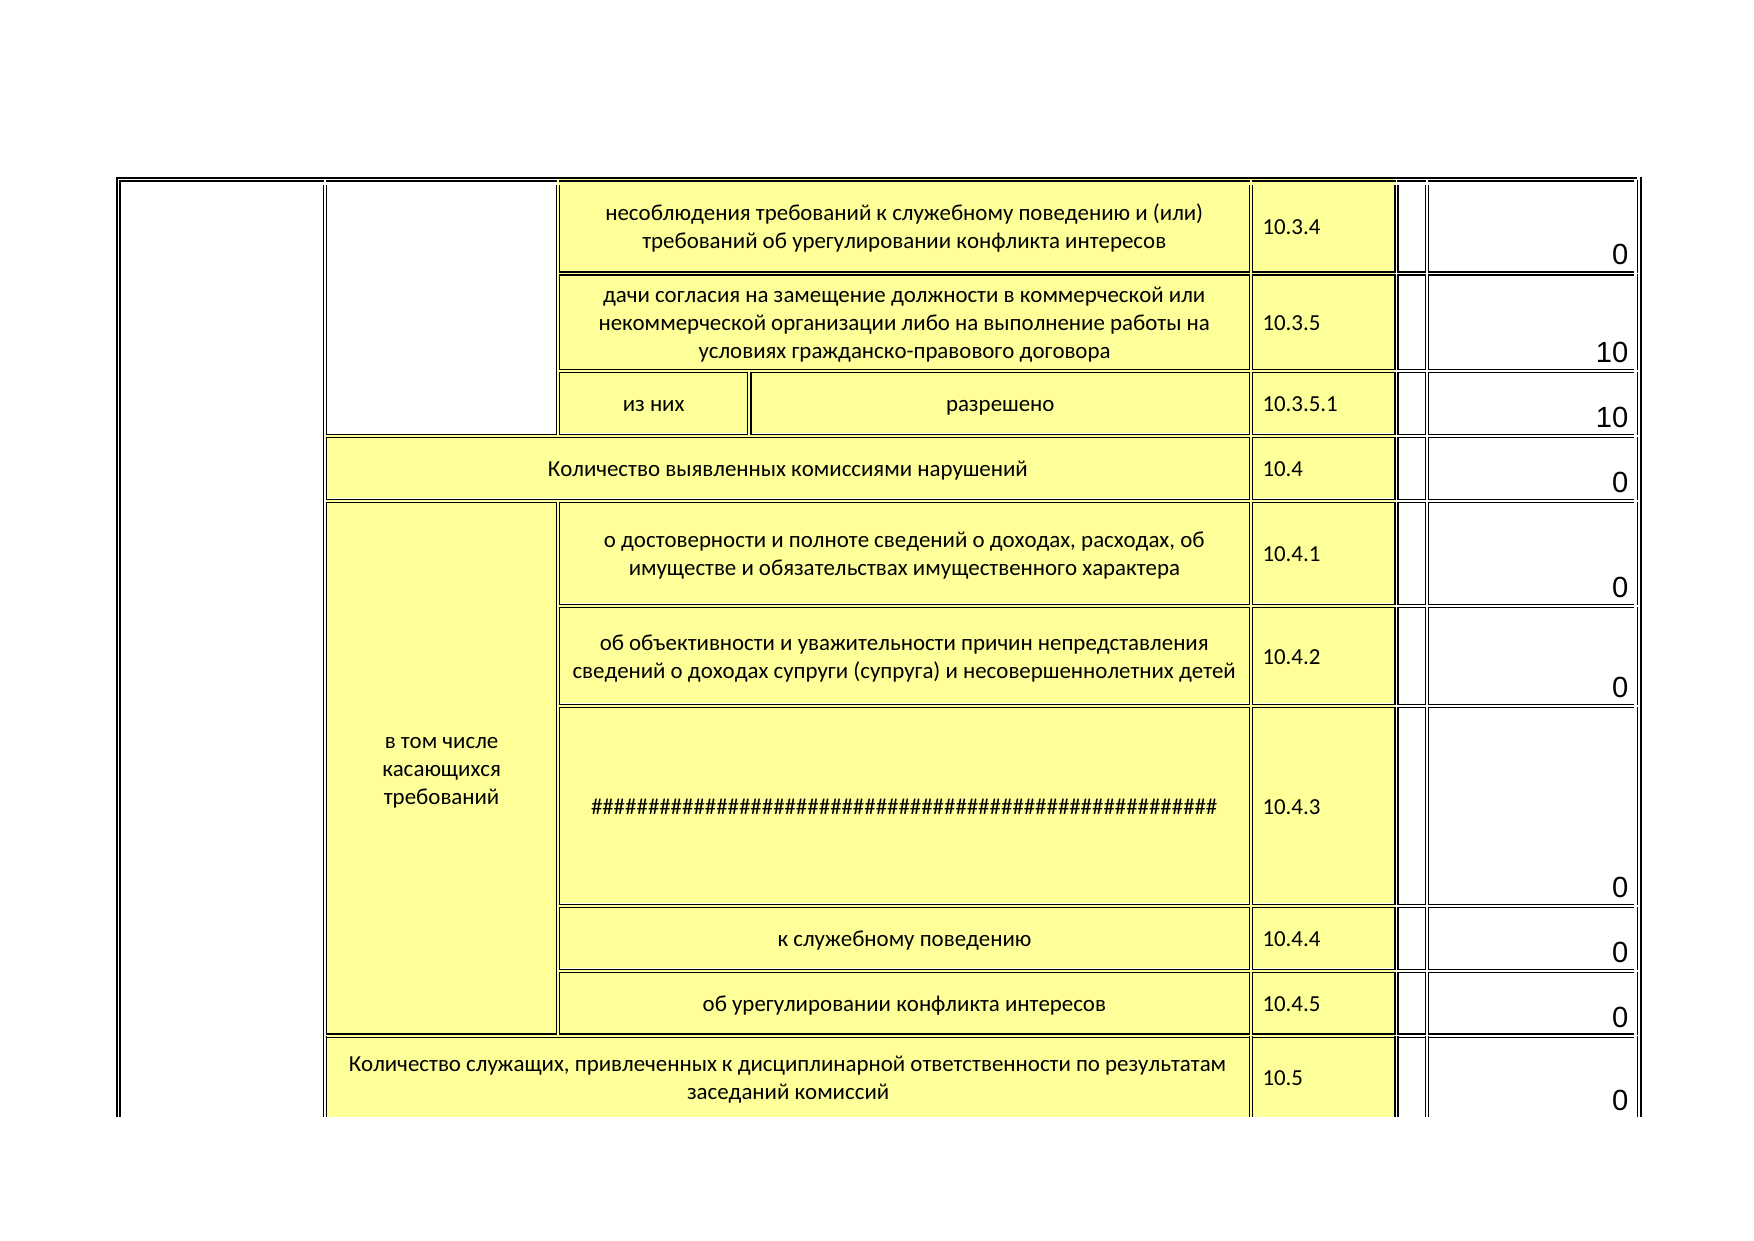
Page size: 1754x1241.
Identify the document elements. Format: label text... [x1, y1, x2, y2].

table_cell [1399, 1038, 1425, 1117]
table_cell 10.4.2 [1253, 608, 1394, 703]
table_cell о достоверности и полноте сведений о доходах, расходах, об имуществе и обязательствах имущественного характера [560, 503, 1249, 603]
table_cell [1399, 373, 1425, 433]
table_cell 10 [1427, 369, 1639, 433]
table_cell разрешено [752, 373, 1249, 433]
table_cell 10.3.5 [1253, 276, 1394, 369]
table_cell 10.4.1 [1253, 503, 1394, 603]
table_cell ####################################################### [560, 708, 1249, 903]
table_cell 10.4.5 [1253, 973, 1394, 1033]
table_cell [1399, 973, 1425, 1033]
table_cell [1399, 276, 1425, 369]
table_cell Количество выявленных комиссиями нарушений [327, 438, 1249, 498]
table_cell [1399, 708, 1425, 903]
table_cell Количество служащих, привлеченных к дисциплинарной ответственности по результатам заседаний комиссий [327, 1038, 1249, 1117]
table_cell [1396, 179, 1427, 271]
table_cell [1399, 608, 1425, 703]
table_cell 0 [1427, 1033, 1639, 1117]
table_cell 0 [1427, 604, 1639, 703]
table_cell дачи согласия на замещение должности в коммерческой или некоммерческой организации либо на выполнение работы на условиях гражданско-правового договора [560, 276, 1249, 369]
table_cell несоблюдения требований к служебному поведению и (или) требований об урегулировании конфликта интересов [558, 179, 1251, 271]
table_cell 0 [1427, 177, 1639, 271]
table_cell 10.3.4 [1251, 181, 1396, 271]
table_cell 0 [1427, 434, 1639, 498]
table_cell 0 [1427, 499, 1639, 603]
table_cell 0 [1427, 704, 1639, 903]
table_cell из них [560, 373, 747, 433]
table_cell 10.4 [1253, 438, 1394, 498]
table_cell об урегулировании конфликта интересов [560, 973, 1249, 1033]
table_cell [1399, 438, 1425, 498]
table_cell 10.4.4 [1253, 908, 1394, 968]
table_cell 0 [1427, 904, 1639, 968]
table_cell 10.5 [1253, 1038, 1394, 1117]
table_cell 10 [1427, 271, 1639, 369]
table_cell 10.3.5.1 [1253, 373, 1394, 433]
table_cell 10.4.3 [1253, 708, 1394, 903]
table_cell об объективности и уважительности причин непредставления сведений о доходах супруги (супруга) и несовершеннолетних детей [560, 608, 1249, 703]
table_cell 0 [1427, 969, 1639, 1033]
table_cell [1399, 908, 1425, 968]
table_cell к служебному поведению [560, 908, 1249, 968]
table_cell в том числе касающихся требований [327, 503, 556, 1033]
table_cell [1399, 503, 1425, 603]
